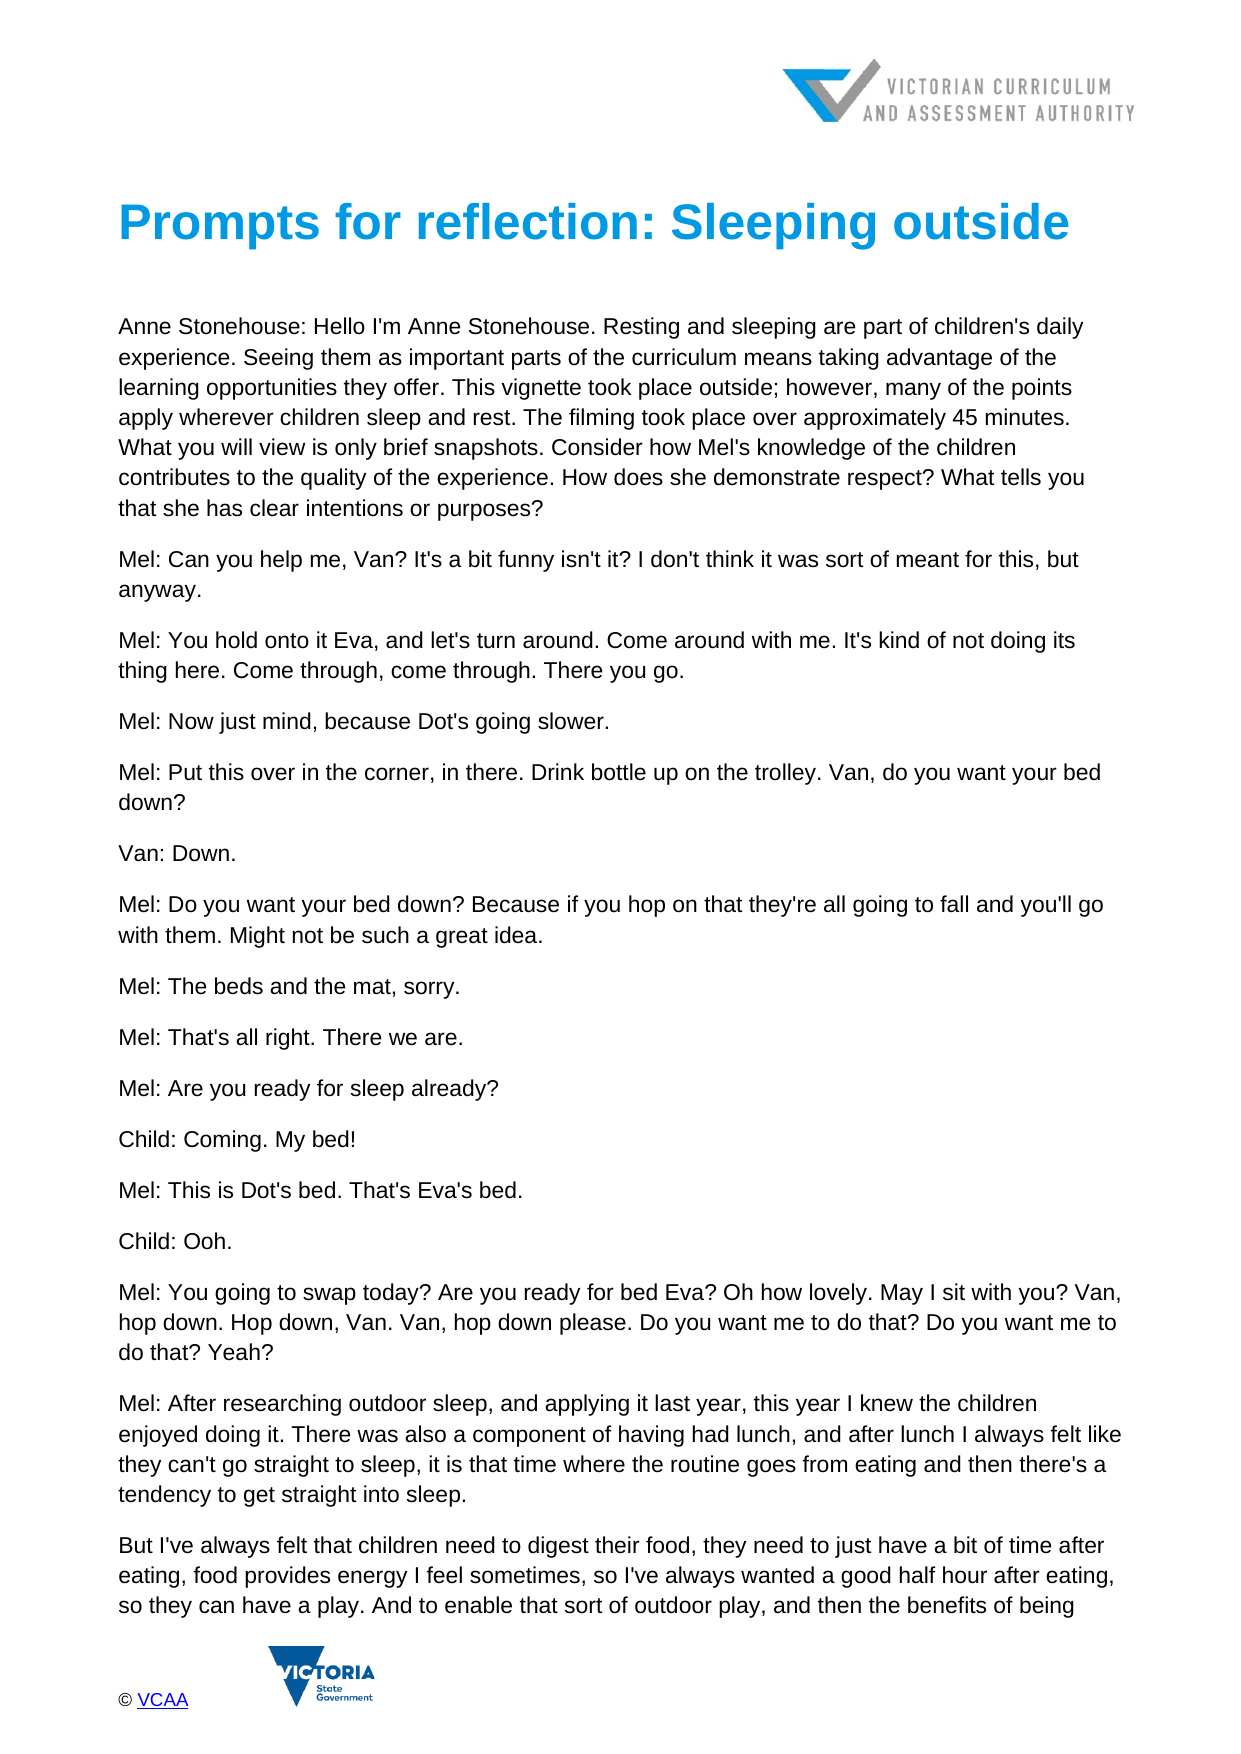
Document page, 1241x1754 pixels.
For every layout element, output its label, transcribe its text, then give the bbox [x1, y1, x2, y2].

text Mel: After researching outdoor sleep, and applying it last year, this year I knew the children enjoyed doing it. There was also a component of having had lunch, and after lunch I always felt like they can't go straight to sleep, it is that time where the routine goes from eating and then there's a tendency to get straight into sleep. [118, 1390, 1122, 1507]
text Mel: You hold onto it Eva, and let's turn around. Come around with me. It's kind of not doing its thing here. Come through, come through. There you go. [118, 627, 1122, 683]
text Mel: This is Dot's bed. That's Eva's bed. [118, 1177, 1122, 1203]
text Anne Stonehouse: Hello I'm Anne Stonehouse. Resting and sleeping are part of children's daily experience. Seeing them as important parts of the curriculum means taking advantage of the learning opportunities they offer. This vignette took place outside; however, many of the points apply wherever children sleep and rest. The filming took place over approximately 45 minutes. What you will view is only brief snapshots. Consider how Mel's knowledge of the children contributes to the quality of the experience. How does she demonstrate respect? What tells you that she has clear intentions or purposes? [118, 313, 1122, 521]
picture [782, 59, 1137, 126]
text Mel: Put this over in the corner, in there. Drink bottle up on the trolley. Van, do you want your bed down? [118, 759, 1122, 816]
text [118, 1532, 1122, 1619]
picture [268, 1646, 375, 1707]
text Mel: That's all right. There we are. [118, 1024, 1122, 1050]
text Mel: You going to swap today? Are you ready for bed Eva? Oh how lovely. May I sit with you? Van, hop down. Hop down, Van. Van, hop down please. Do you want me to do that? Do you want me to do that? Yeah? [118, 1279, 1122, 1366]
text Child: Ooh. [118, 1228, 1122, 1254]
text Child: Coming. My bed! [118, 1126, 1122, 1152]
text Mel: The beds and the mat, sorry. [118, 973, 1122, 999]
text Mel: Can you help me, Van? It's a bit funny isn't it? I don't think it was sort of meant for this, but anyway. [118, 546, 1122, 602]
text Mel: Do you want your bed down? Because if you hop on that they're all going to fall and you'll go with them. Might not be such a great idea. [118, 891, 1122, 948]
text Van: Down. [118, 840, 1122, 867]
text Mel: Now just mind, because Dot's going slower. [118, 708, 1122, 734]
text Mel: Are you ready for sleep already? [118, 1075, 1122, 1101]
